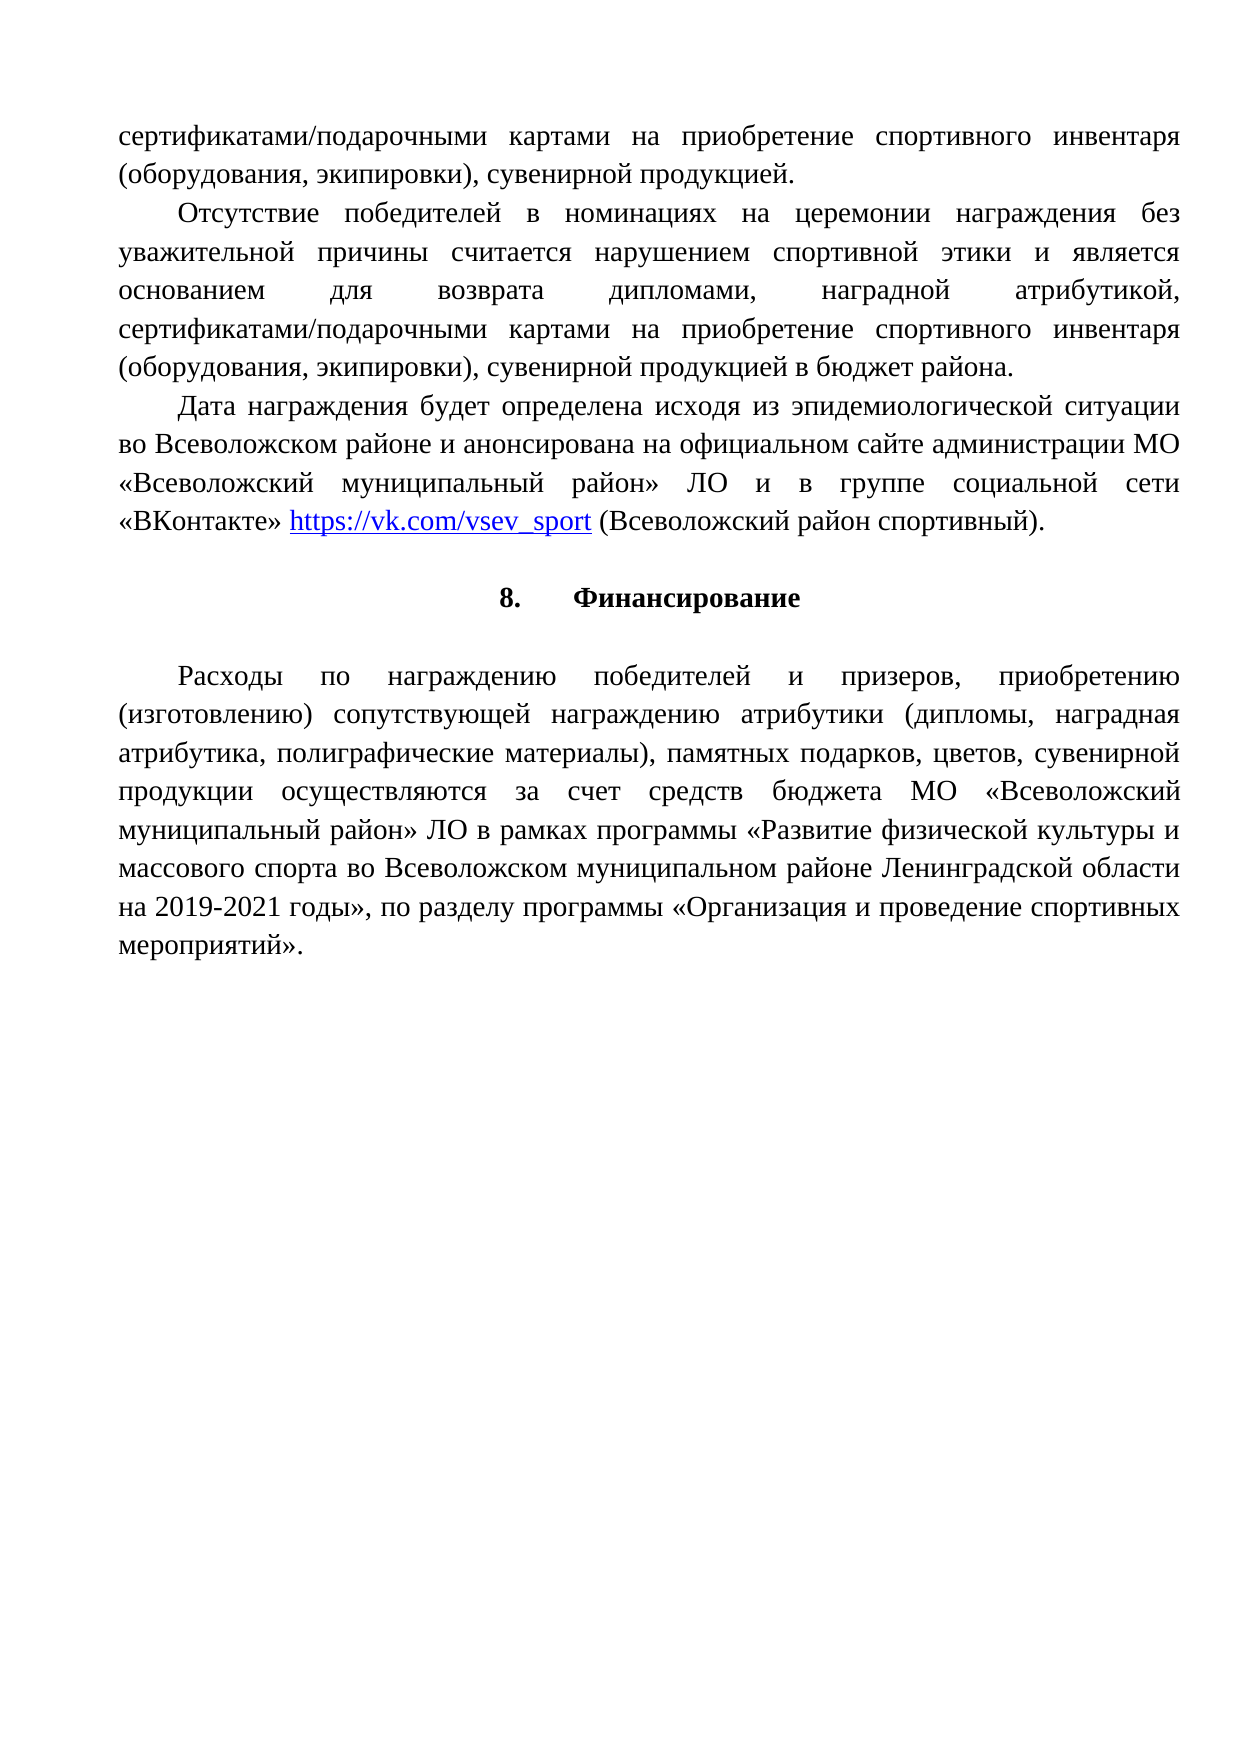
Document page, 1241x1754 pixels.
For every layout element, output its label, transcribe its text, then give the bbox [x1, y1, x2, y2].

text Дата награждения будет определена исходя из эпидемиологической ситуации во Всеволожском районе и анонсирована на официальном сайте администрации МО «Всеволожский муниципальный район» ЛО и в группе социальной сети «ВКонтакте» https://vk.com/vsev_sport (Всеволожский район спортивный). [118, 388, 1181, 537]
list Финансирование [118, 581, 1181, 614]
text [118, 118, 1181, 190]
text Отсутствие победителей в номинациях на церемонии награждения без уважительной причины считается нарушением спортивной этики и является основанием для возврата дипломами, наградной атрибутикой, сертификатами/подарочными картами на приобретение спортивного инвентаря (оборудования, экипировки), сувенирной продукцией в бюджет района. [118, 195, 1181, 383]
text Расходы по награждению победителей и призеров, приобретению (изготовлению) сопутствующей награждению атрибутики (дипломы, наградная атрибутика, полиграфические материалы), памятных подарков, цветов, сувенирной продукции осуществляются за счет средств бюджета МО «Всеволожский муниципальный район» ЛО в рамках программы «Развитие физической культуры и массового спорта во Всеволожском муниципальном районе Ленинградской области на 2019-2021 годы», по разделу программы «Организация и проведение спортивных мероприятий». [118, 658, 1181, 961]
